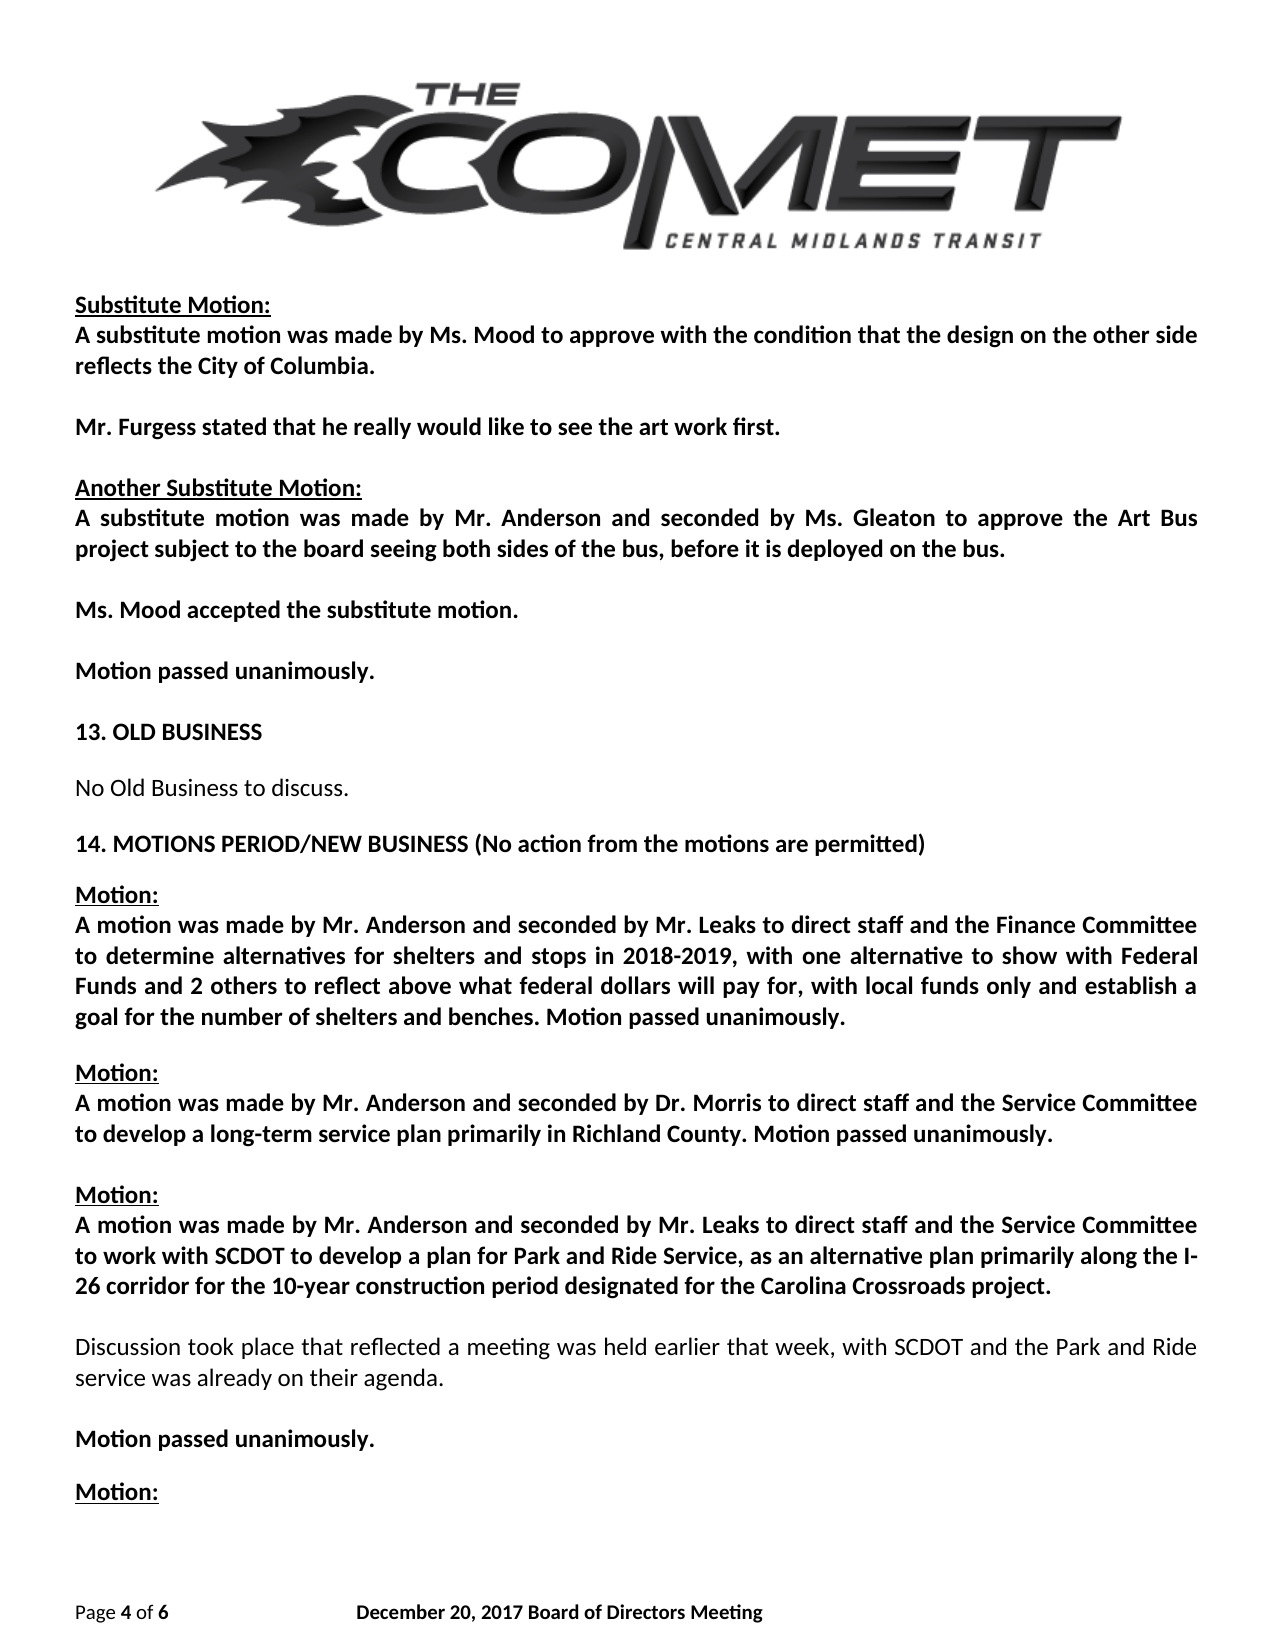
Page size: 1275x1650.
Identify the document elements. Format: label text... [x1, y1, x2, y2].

text Motion: [75, 1179, 1200, 1209]
text No Old Business to discuss. [75, 772, 1200, 803]
text Motion: [75, 1476, 1200, 1507]
text A motion was made by Mr. Anderson and seconded by Dr. Morris to direct staff and the Service Committee to develop a long-term service plan primarily in Richland County. Motion passed unanimously. [75, 1087, 1200, 1148]
text Another Substitute Motion: [75, 472, 1200, 503]
text Motion passed unanimously. [75, 655, 1200, 686]
text A substitute motion was made by Mr. Anderson and seconded by Ms. Gleaton to approve the Art Bus project subject to the board seeing both sides of the bus, before it is deployed on the bus. [75, 503, 1200, 564]
text Ms. Mood accepted the substitute motion. [75, 594, 1200, 625]
text Discussion took place that reflected a meeting was held earlier that week, with SCDOT and the Park and Ride service was already on their agenda. [75, 1331, 1200, 1392]
list MOTIONS PERIOD/NEW BUSINESS (No action from the motions are permitted) [75, 828, 1200, 858]
text A motion was made by Mr. Anderson and seconded by Mr. Leaks to direct staff and the Service Committee to work with SCDOT to develop a plan for Park and Ride Service, as an alternative plan primarily along the I-26 corridor for the 10-year construction period designated for the Carolina Crossroads project. [75, 1209, 1200, 1301]
text Substitute Motion: [75, 289, 1200, 319]
text A motion was made by Mr. Anderson and seconded by Mr. Leaks to direct staff and the Finance Committee to determine alternatives for shelters and stops in 2018-2019, with one alternative to show with Federal Funds and 2 others to reflect above what federal dollars will pay for, with local funds only and establish a goal for the number of shelters and benches. Motion passed unanimously. [75, 909, 1200, 1031]
text Motion: [75, 1057, 1200, 1087]
text Motion passed unanimously. [75, 1423, 1200, 1453]
list OLD BUSINESS [75, 716, 1200, 747]
text Mr. Furgess stated that he really would like to see the art work first. [75, 411, 1200, 442]
text A substitute motion was made by Ms. Mood to approve with the condition that the design on the other side reflects the City of Columbia. [75, 319, 1200, 381]
picture [150, 75, 1125, 259]
text Motion: [75, 879, 1200, 909]
